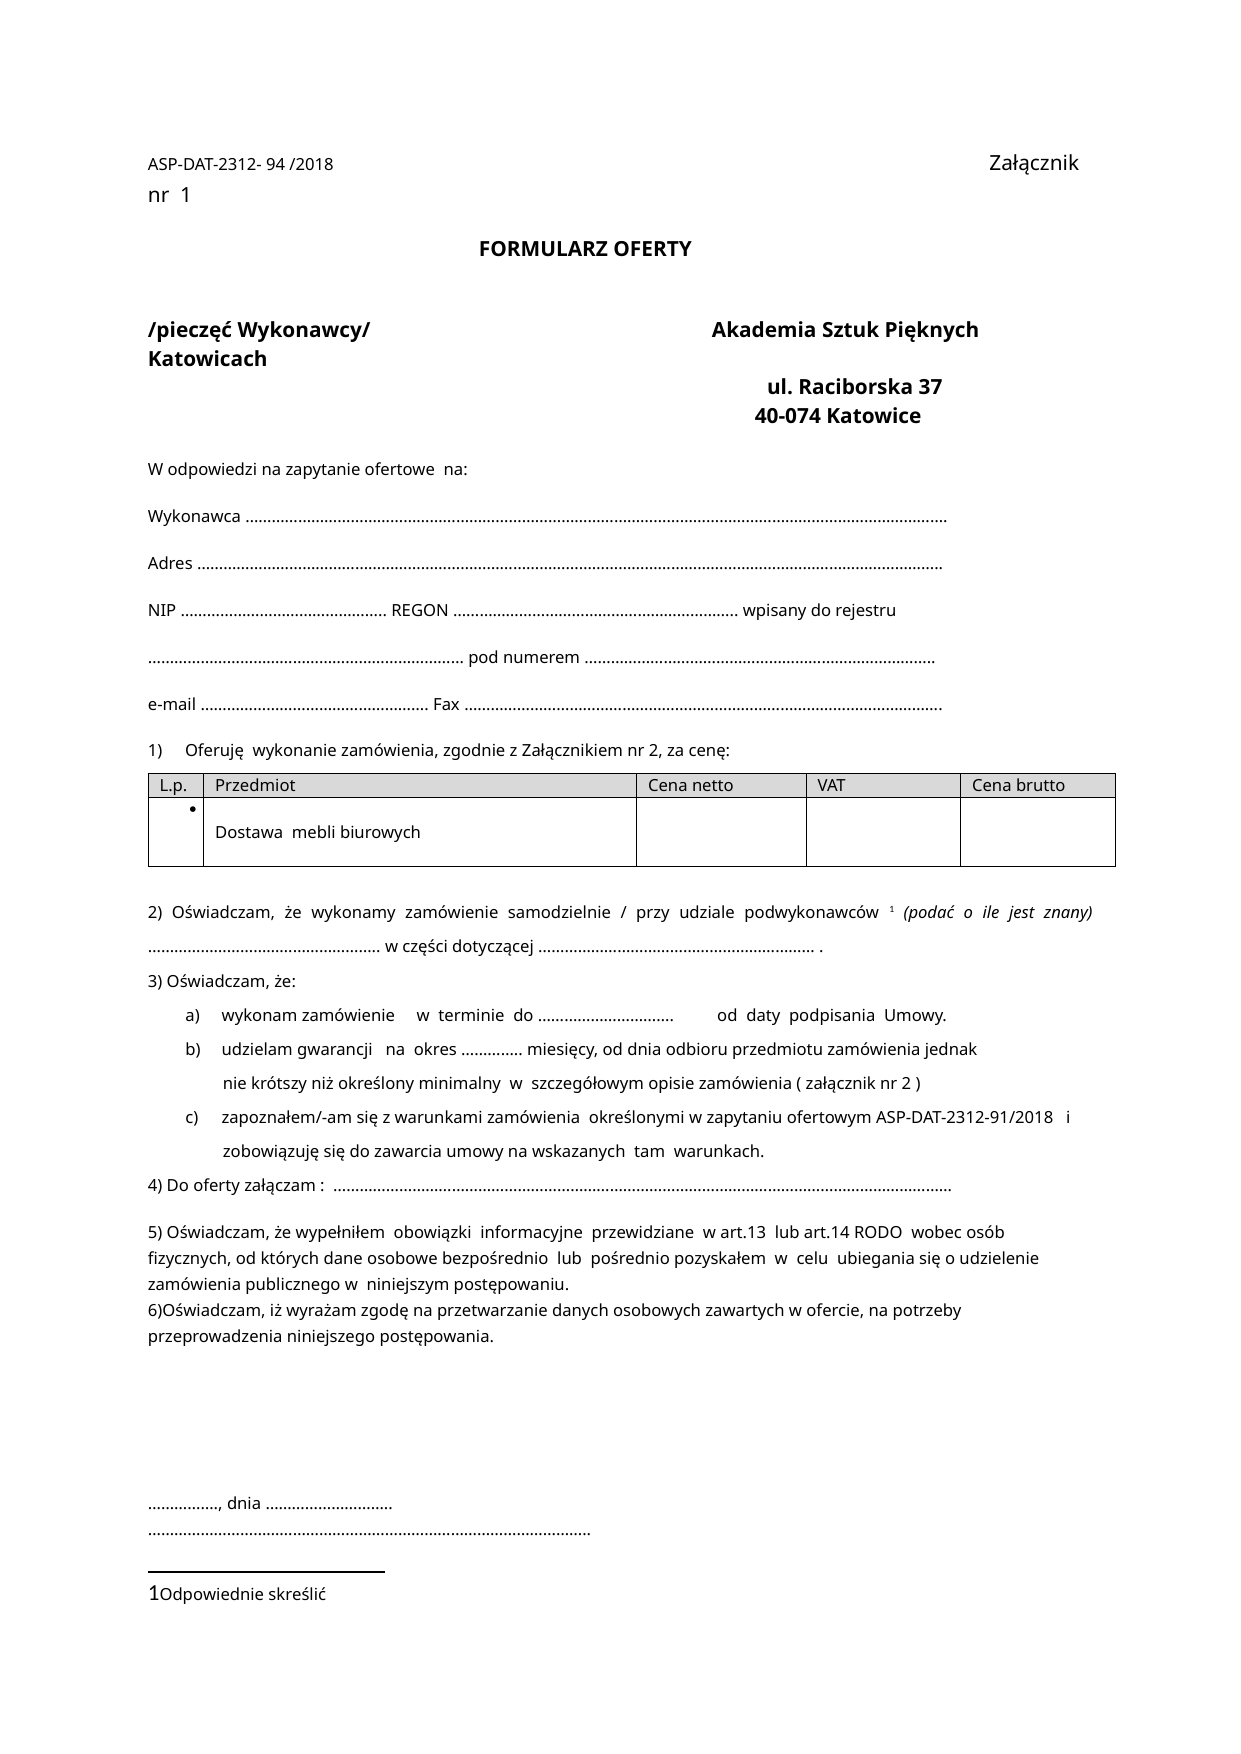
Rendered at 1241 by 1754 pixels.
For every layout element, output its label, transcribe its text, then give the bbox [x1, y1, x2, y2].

list Oferuję wykonanie zamówienia, zgodnie z Załącznikiem nr 2, za cenę: [148, 739, 1093, 762]
text 2) Oświadczam, że wykonamy zamówienie samodzielnie / przy udziale podwykonawców (podać o ile jest znany) …………………………………………….. w części dotyczącej ……………………………………………………… . [148, 901, 1093, 958]
text Wykonawca ……………………………………………………………………………………………………………………………………………. [148, 504, 1093, 527]
list wykonam zamówienie w terminie do …………………………. od daty podpisania Umowy. [185, 1003, 1093, 1026]
table_header VAT [807, 774, 960, 797]
table_header Cena brutto [961, 774, 1115, 797]
text nie krótszy niż określony minimalny w szczegółowym opisie zamówienia ( załącznik nr 2 ) [223, 1071, 1093, 1094]
text Adres …………………………………………………………………………………………………………………………………………………….. [148, 551, 1093, 574]
list zapoznałem/-am się z warunkami zamówienia określonymi w zapytaniu ofertowym ASP-DAT-2312-91/2018 i [185, 1105, 1093, 1128]
text /pieczęć Wykonawcy/ Akademia Sztuk Pięknych Katowicach [148, 316, 1093, 372]
text ……………., dnia ……………………….. ……………………………………………………………………………………….. [148, 1491, 1093, 1540]
text FORMULARZ OFERTY [148, 234, 1093, 262]
text 3) Oświadczam, że: [148, 969, 1093, 992]
table_header L.p. [149, 774, 203, 797]
text 5) Oświadczam, że wypełniłem obowiązki informacyjne przewidziane w art.13 lub art.14 RODO wobec osób fizycznych, od których dane osobowe bezpośrednio lub pośrednio pozyskałem w celu ubiegania się o udzielenie zamówienia publicznego w niniejszym postępowaniu. [148, 1220, 1093, 1295]
list udzielam gwarancji na okres ………….. miesięcy, od dnia odbioru przedmiotu zamówienia jednak [185, 1037, 1093, 1060]
table_cell [637, 798, 806, 866]
text ASP-DAT-2312- 94 /2018 Załącznik nr 1 [148, 148, 1093, 209]
text ……………………………………………………………… pod numerem …………………………………………………………………….. [148, 645, 1093, 668]
text ul. Raciborska 37 [369, 372, 1093, 401]
text NIP ……………………………………….. REGON ……………………………………………………….. wpisany do rejestru [148, 598, 1093, 621]
table_header Przedmiot [204, 774, 636, 797]
text W odpowiedzi na zapytanie ofertowe na: [148, 458, 1093, 480]
text zobowiązuję się do zawarcia umowy na wskazanych tam warunkach. [223, 1139, 1093, 1162]
table_cell 1. [149, 798, 203, 866]
table_cell [807, 798, 960, 866]
text 4) Do oferty załączam : …………………………………………………………………………………………………………………………… [148, 1173, 1093, 1196]
text 6)Oświadczam, iż wyrażam zgodę na przetwarzanie danych osobowych zawartych w ofercie, na potrzeby przeprowadzenia niniejszego postępowania. [148, 1298, 1093, 1347]
text e-mail ……………………………………………. Fax ………………………………………………………………………………………………. [148, 692, 1093, 715]
table_cell [961, 798, 1115, 866]
text 40-074 Katowice [148, 401, 1093, 429]
table_header Cena netto [637, 774, 806, 797]
table_cell Dostawa mebli biurowych [204, 798, 636, 866]
